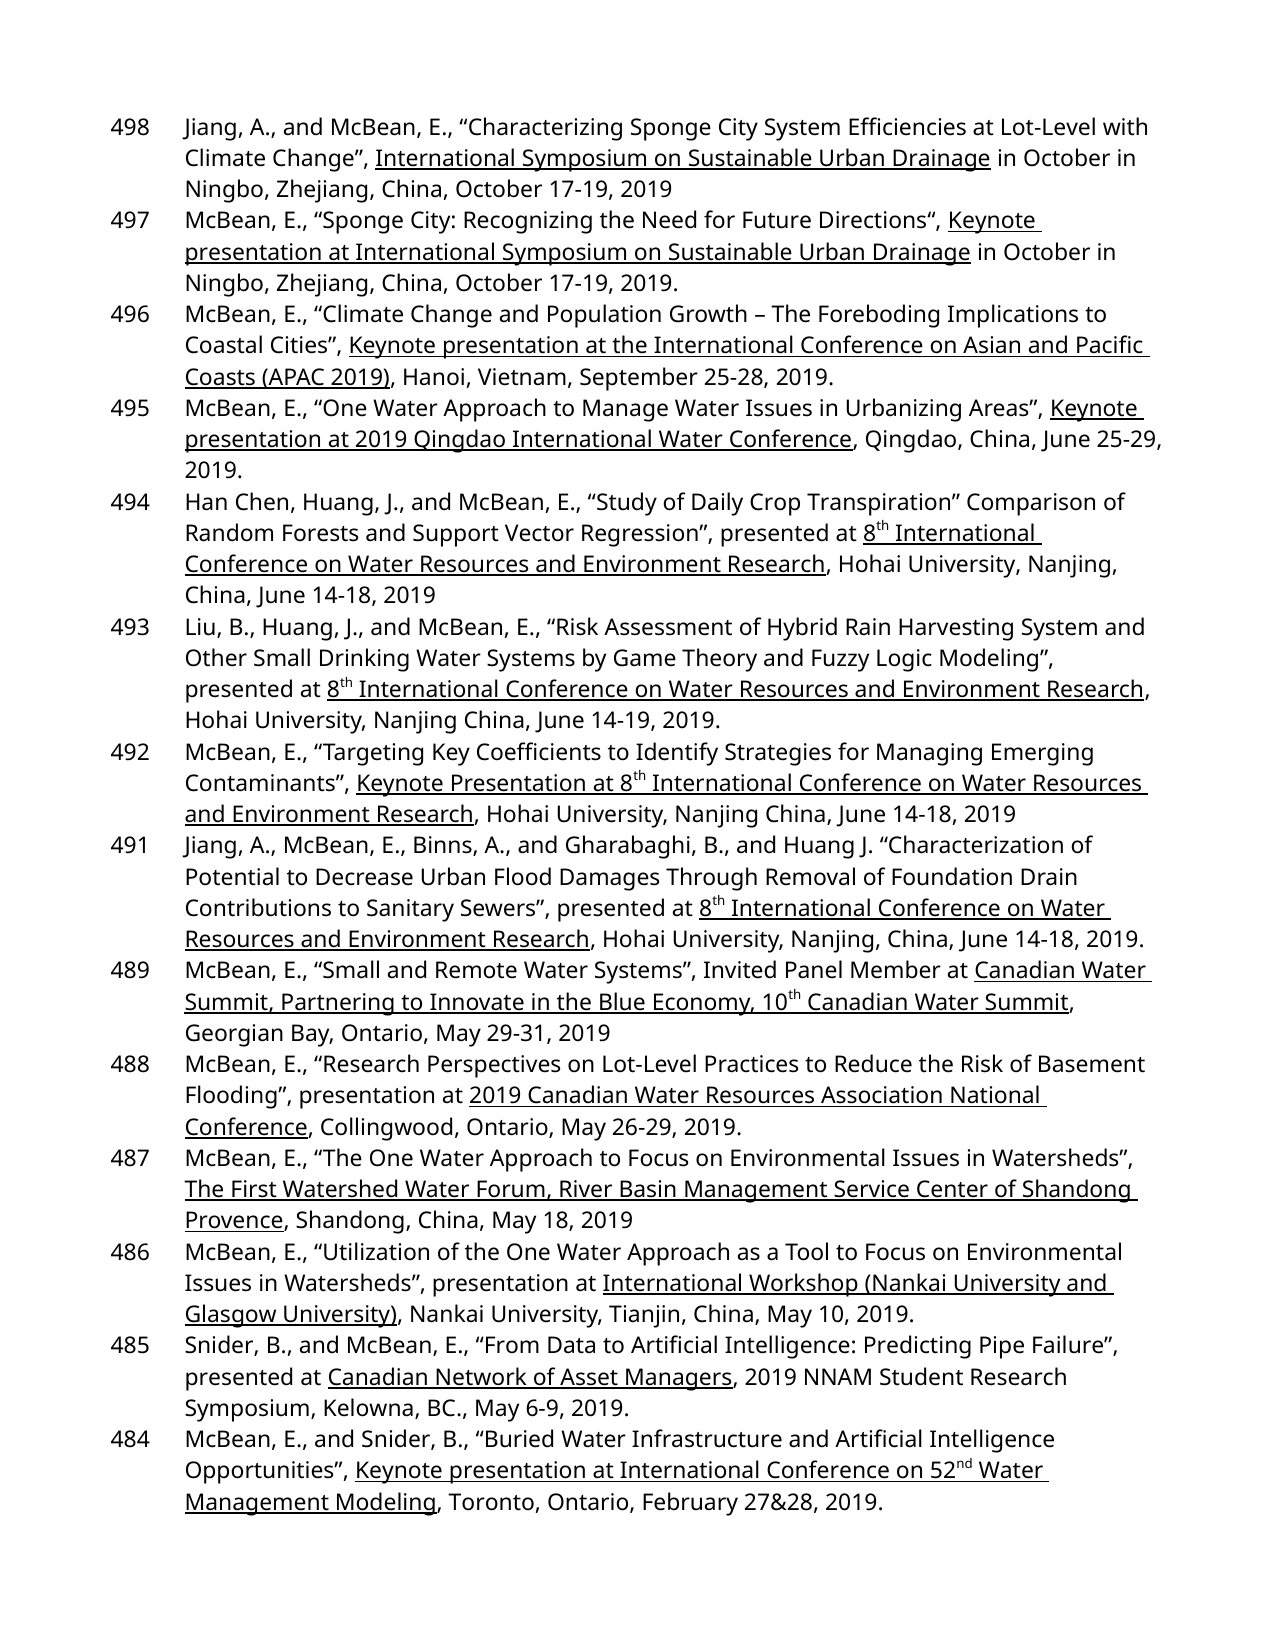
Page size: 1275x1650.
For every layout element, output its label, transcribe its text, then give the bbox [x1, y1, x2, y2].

text 491 Jiang, A., McBean, E., Binns, A., and Gharabaghi, B., and Huang J. “Characterization of Potential to Decrease Urban Flood Damages Through Removal of Foundation Drain Contributions to Sanitary Sewers”, presented at 8th International Conference on Water Resources and Environment Research, Hohai University, Nanjing, China, June 14-18, 2019. [110, 829, 1164, 954]
text 496 McBean, E., “Climate Change and Population Growth – The Foreboding Implications to Coastal Cities”, Keynote presentation at the International Conference on Asian and Pacific Coasts (APAC 2019), Hanoi, Vietnam, September 25-28, 2019. [110, 298, 1164, 392]
text 486 McBean, E., “Utilization of the One Water Approach as a Tool to Focus on Environmental Issues in Watersheds”, presentation at International Workshop (Nankai University and Glasgow University), Nankai University, Tianjin, China, May 10, 2019. [110, 1235, 1164, 1329]
text 488 McBean, E., “Research Perspectives on Lot-Level Practices to Reduce the Risk of Basement Flooding”, presentation at 2019 Canadian Water Resources Association National Conference, Collingwood, Ontario, May 26-29, 2019. [110, 1048, 1164, 1142]
text 484 McBean, E., and Snider, B., “Buried Water Infrastructure and Artificial Intelligence Opportunities”, Keynote presentation at International Conference on 52nd Water Management Modeling, Toronto, Ontario, February 27&28, 2019. [110, 1423, 1164, 1517]
text 493 Liu, B., Huang, J., and McBean, E., “Risk Assessment of Hybrid Rain Harvesting System and Other Small Drinking Water Systems by Game Theory and Fuzzy Logic Modeling”, presented at 8th International Conference on Water Resources and Environment Research, Hohai University, Nanjing China, June 14-19, 2019. [110, 610, 1164, 735]
text 485 Snider, B., and McBean, E., “From Data to Artificial Intelligence: Predicting Pipe Failure”, presented at Canadian Network of Asset Managers, 2019 NNAM Student Research Symposium, Kelowna, BC., May 6-9, 2019. [110, 1329, 1164, 1423]
text 498 Jiang, A., and McBean, E., “Characterizing Sponge City System Efficiencies at Lot-Level with Climate Change”, International Symposium on Sustainable Urban Drainage in October in Ningbo, Zhejiang, China, October 17-19, 2019 [110, 110, 1164, 204]
text 495 McBean, E., “One Water Approach to Manage Water Issues in Urbanizing Areas”, Keynote presentation at 2019 Qingdao International Water Conference, Qingdao, China, June 25-29, 2019. [110, 392, 1164, 485]
text 489 McBean, E., “Small and Remote Water Systems”, Invited Panel Member at Canadian Water Summit, Partnering to Innovate in the Blue Economy, 10th Canadian Water Summit, Georgian Bay, Ontario, May 29-31, 2019 [110, 954, 1164, 1048]
text 492 McBean, E., “Targeting Key Coefficients to Identify Strategies for Managing Emerging Contaminants”, Keynote Presentation at 8th International Conference on Water Resources and Environment Research, Hohai University, Nanjing China, June 14-18, 2019 [110, 735, 1164, 829]
text 494 Han Chen, Huang, J., and McBean, E., “Study of Daily Crop Transpiration” Comparison of Random Forests and Support Vector Regression”, presented at 8th International Conference on Water Resources and Environment Research, Hohai University, Nanjing, China, June 14-18, 2019 [110, 485, 1164, 610]
text 497 McBean, E., “Sponge City: Recognizing the Need for Future Directions“, Keynote presentation at International Symposium on Sustainable Urban Drainage in October in Ningbo, Zhejiang, China, October 17-19, 2019. [110, 204, 1164, 298]
text 487 McBean, E., “The One Water Approach to Focus on Environmental Issues in Watersheds”, The First Watershed Water Forum, River Basin Management Service Center of Shandong Provence, Shandong, China, May 18, 2019 [110, 1142, 1164, 1235]
